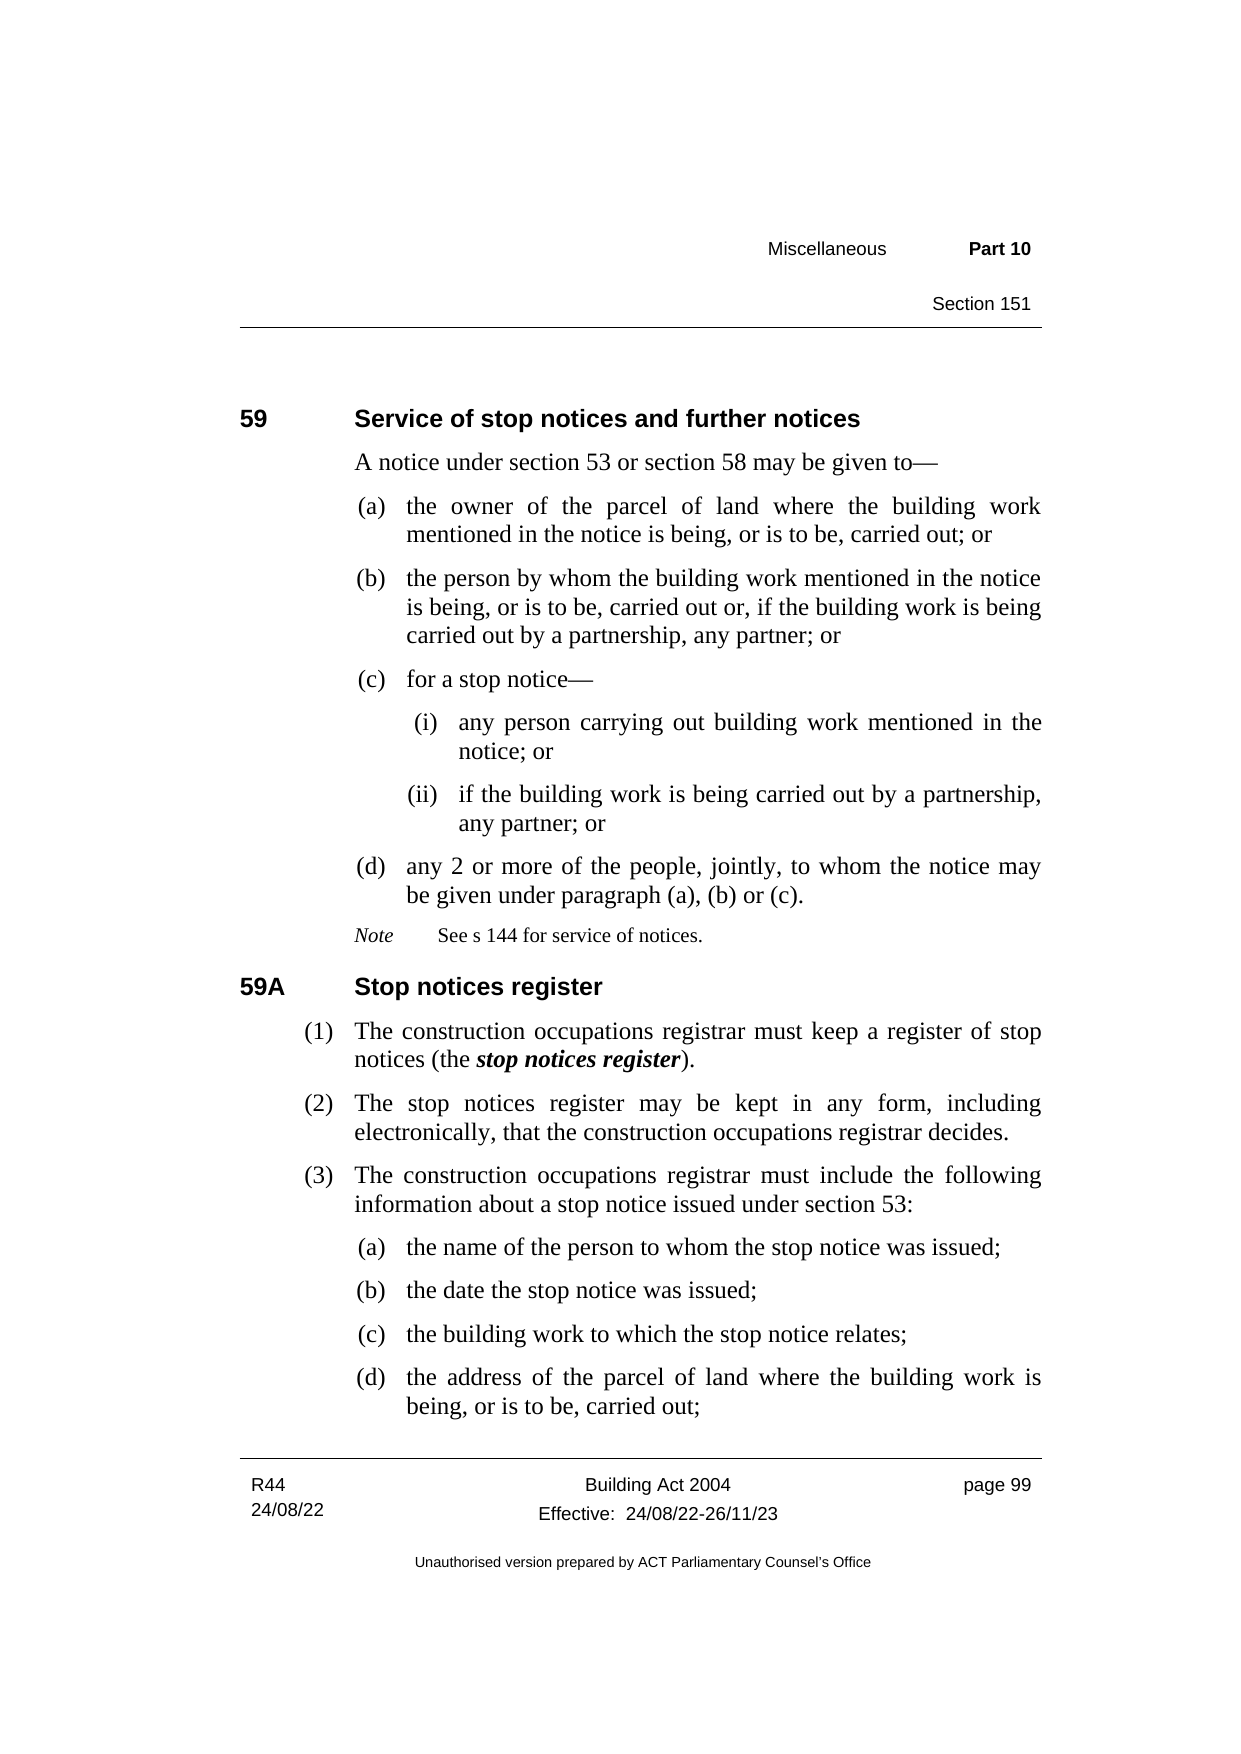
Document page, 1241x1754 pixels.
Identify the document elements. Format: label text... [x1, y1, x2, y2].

text (d) any 2 or more of the people, jointly, to whom the notice may be given under paragraph (a), (b) or (c). [239, 851, 1042, 909]
text 59 Service of stop notices and further notices [239, 404, 1042, 433]
text (ii) if the building work is being carried out by a partnership, any partner; or [239, 779, 1042, 837]
text Note See s 144 for service of notices. [354, 923, 1042, 947]
text (a) the name of the person to whom the stop notice was issued; [239, 1232, 1042, 1261]
text (d) the address of the parcel of land where the building work is being, or is to be, carried out; [239, 1362, 1042, 1419]
text (3) The construction occupations registrar must include the following information about a stop notice issued under section 53: [239, 1160, 1042, 1217]
text (c) for a stop notice— [239, 664, 1042, 692]
text (a) the owner of the parcel of land where the building work mentioned in the notice is being, or is to be, carried out; or [239, 491, 1042, 548]
text (c) the building work to which the stop notice relates; [239, 1319, 1042, 1347]
text (b) the person by whom the building work mentioned in the notice is being, or is to be, carried out or, if the building work is being carried out by a partnership, any partner; or [239, 563, 1042, 649]
text 59A Stop notices register [239, 972, 1042, 1001]
text A notice under section 53 or section 58 may be given to— [354, 447, 1042, 476]
text (b) the date the stop notice was issued; [239, 1275, 1042, 1304]
text (i) any person carrying out building work mentioned in the notice; or [239, 707, 1042, 764]
text (2) The stop notices register may be kept in any form, including electronically, that the construction occupations registrar decides. [239, 1088, 1042, 1145]
text (1) The construction occupations registrar must keep a register of stop notices (the stop notices register). [239, 1016, 1042, 1073]
